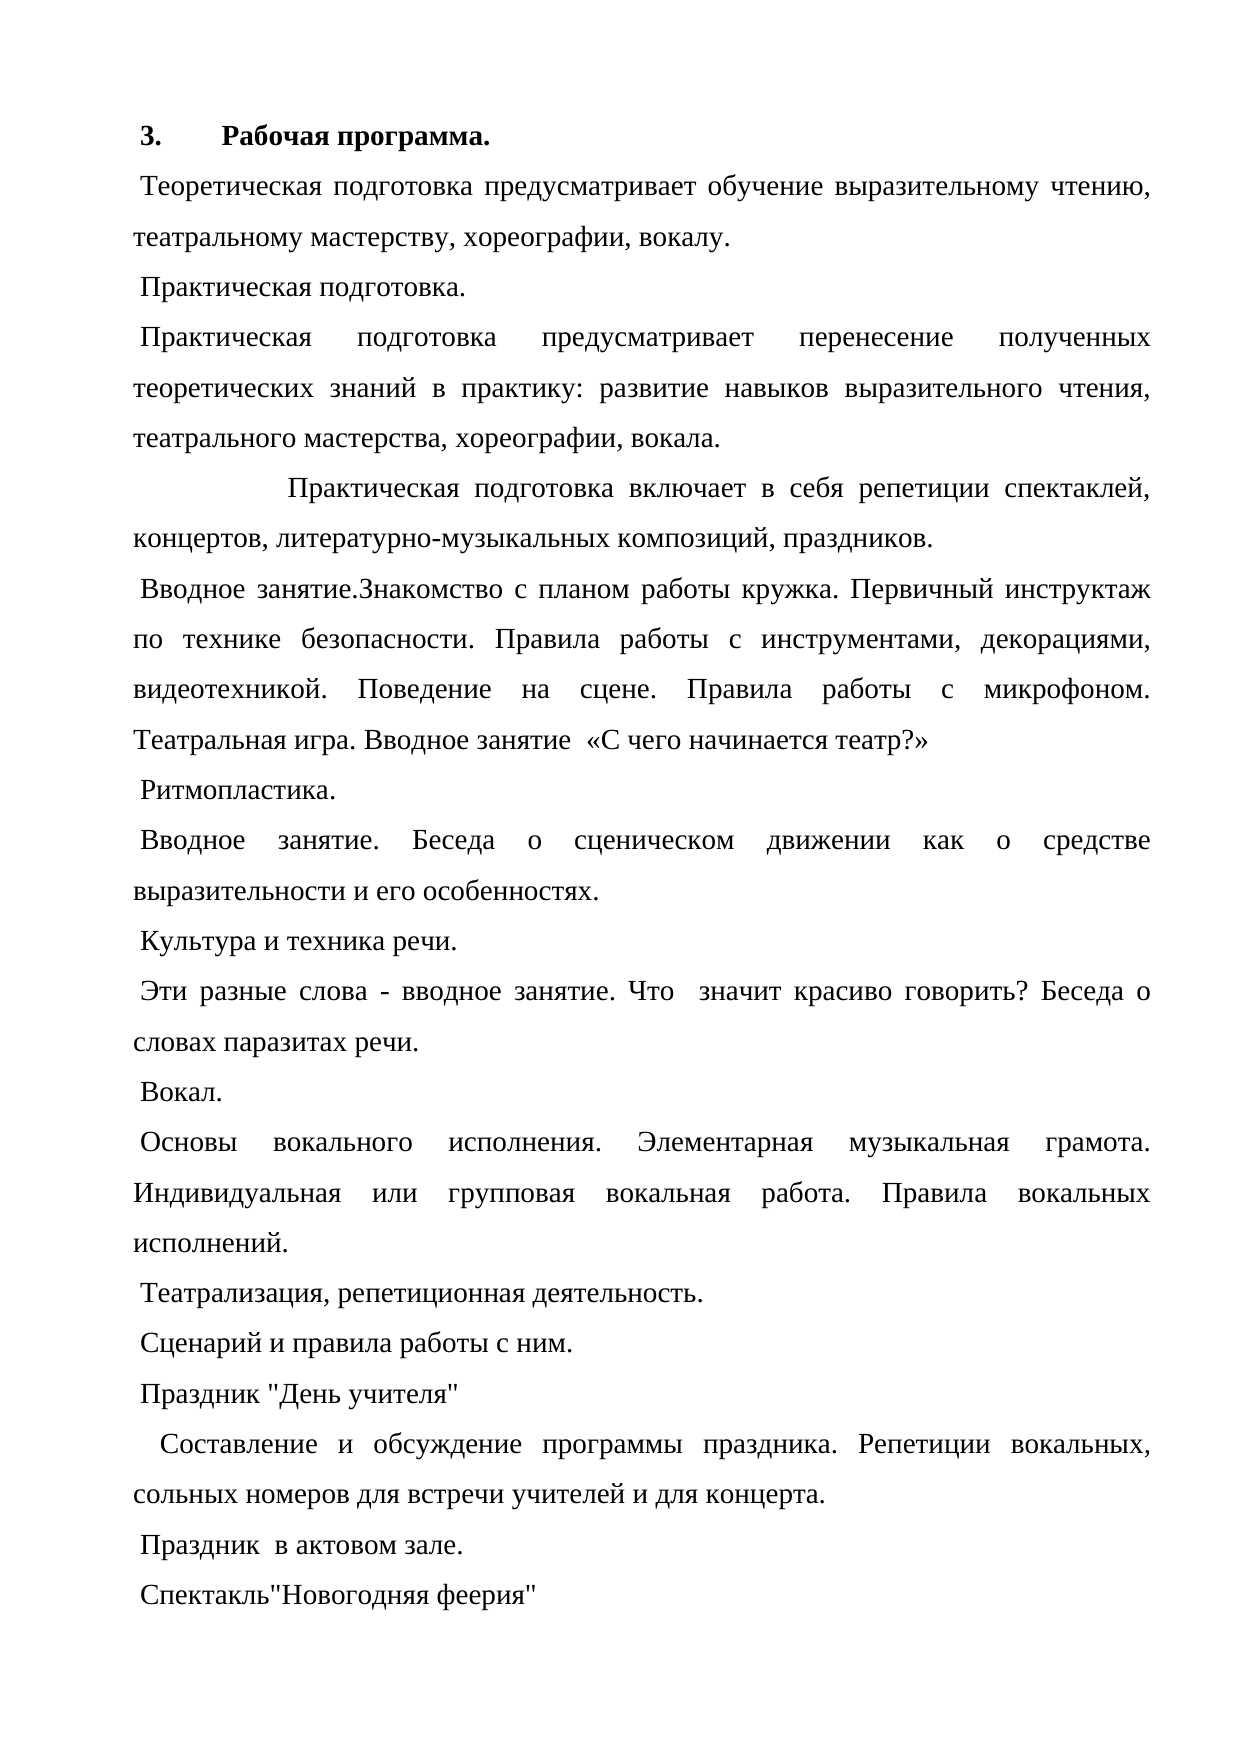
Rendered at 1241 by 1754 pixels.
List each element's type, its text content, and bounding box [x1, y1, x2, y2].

list Театрализация, репетиционная деятельность. [133, 1275, 1152, 1309]
list Сценарий и правила работы с ним. [133, 1326, 1152, 1359]
list Ритмопластика. [133, 772, 1152, 806]
list Составление и обсуждение программы праздника. Репетиции вокальных, сольных номеров для встречи учителей и для концерта. [133, 1426, 1152, 1510]
list Вводное занятие.Знакомство с планом работы кружка. Первичный инструктаж по технике безопасности. Правила работы с инструментами, декорациями, видеотехникой. Поведение на сцене. Правила работы с микрофоном. Театральная игра. Вводное занятие «С чего начинается театр?» [133, 571, 1152, 755]
list Практическая подготовка предусматривает перенесение полученных теоретических знаний в практику: развитие навыков выразительного чтения, театрального мастерства, хореографии, вокала. [133, 319, 1152, 453]
list Рабочая программа. [133, 118, 1152, 152]
list Праздник в актовом зале. [133, 1527, 1152, 1560]
list Практическая подготовка включает в себя репетиции спектаклей, концертов, литературно-музыкальных композиций, праздников. [133, 470, 1152, 554]
list Праздник "День учителя" [133, 1376, 1152, 1409]
list Вводное занятие. Беседа о сценическом движении как о средстве выразительности и его особенностях. [133, 822, 1152, 906]
list Практическая подготовка. [133, 269, 1152, 303]
list Эти разные слова - вводное занятие. Что значит красиво говорить? Беседа о словах паразитах речи. [133, 973, 1152, 1057]
list Вокал. [133, 1074, 1152, 1108]
list Основы вокального исполнения. Элементарная музыкальная грамота. Индивидуальная или групповая вокальная работа. Правила вокальных исполнений. [133, 1124, 1152, 1258]
list Культура и техника речи. [133, 923, 1152, 957]
list Теоретическая подготовка предусматривает обучение выразительному чтению, театральному мастерству, хореографии, вокалу. [133, 168, 1152, 252]
list Спектакль"Новогодняя феерия" [133, 1577, 1152, 1611]
